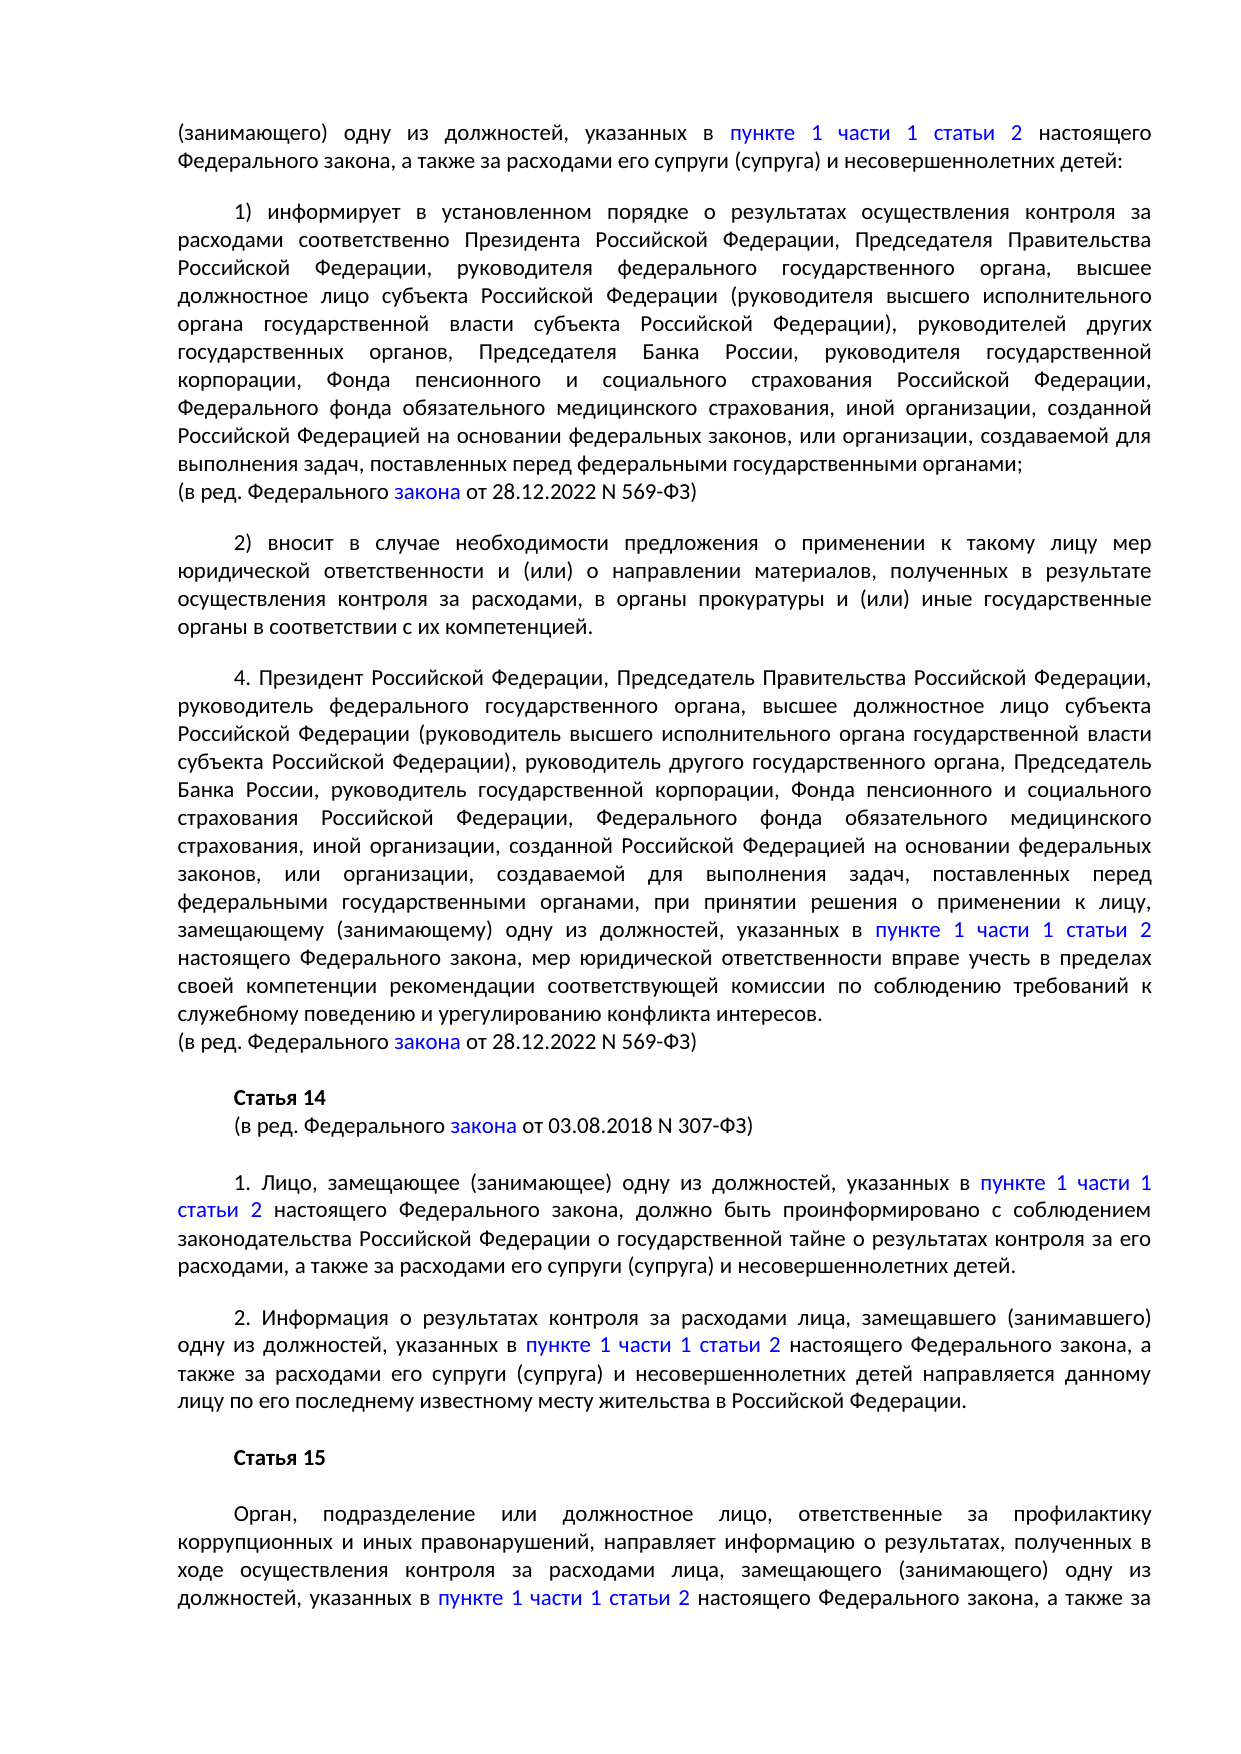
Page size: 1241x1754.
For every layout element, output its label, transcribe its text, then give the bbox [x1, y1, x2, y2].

text 1) информирует в установленном порядке о результатах осуществления контроля за расходами соответственно Президента Российской Федерации, Председателя Правительства Российской Федерации, руководителя федерального государственного органа, высшее должностное лицо субъекта Российской Федерации (руководителя высшего исполнительного органа государственной власти субъекта Российской Федерации), руководителей других государственных органов, Председателя Банка России, руководителя государственной корпорации, Фонда пенсионного и социального страхования Российской Федерации, Федерального фонда обязательного медицинского страхования, иной организации, созданной Российской Федерацией на основании федеральных законов, или организации, создаваемой для выполнения задач, поставленных перед федеральными государственными органами; [177, 197, 1152, 477]
text (в ред. Федерального закона от 28.12.2022 N 569-ФЗ) [177, 1027, 1152, 1056]
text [177, 118, 1152, 174]
title Статья 14 [177, 1083, 1152, 1112]
text (в ред. Федерального закона от 28.12.2022 N 569-ФЗ) [177, 477, 1152, 505]
text 4. Президент Российской Федерации, Председатель Правительства Российской Федерации, руководитель федерального государственного органа, высшее должностное лицо субъекта Российской Федерации (руководитель высшего исполнительного органа государственной власти субъекта Российской Федерации), руководитель другого государственного органа, Председатель Банка России, руководитель государственной корпорации, Фонда пенсионного и социального страхования Российской Федерации, Федерального фонда обязательного медицинского страхования, иной организации, созданной Российской Федерацией на основании федеральных законов, или организации, создаваемой для выполнения задач, поставленных перед федеральными государственными органами, при принятии решения о применении к лицу, замещающему (занимающему) одну из должностей, указанных в пункте 1 части 1 статьи 2 настоящего Федерального закона, мер юридической ответственности вправе учесть в пределах своей компетенции рекомендации соответствующей комиссии по соблюдению требований к служебному поведению и урегулированию конфликта интересов. [177, 663, 1152, 1027]
text 2) вносит в случае необходимости предложения о применении к такому лицу мер юридической ответственности и (или) о направлении материалов, полученных в результате осуществления контроля за расходами, в органы прокуратуры и (или) иные государственные органы в соответствии с их компетенцией. [177, 528, 1152, 640]
title Статья 15 [177, 1443, 1152, 1471]
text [177, 1499, 1152, 1611]
text 2. Информация о результатах контроля за расходами лица, замещавшего (занимавшего) одну из должностей, указанных в пункте 1 части 1 статьи 2 настоящего Федерального закона, а также за расходами его супруги (супруга) и несовершеннолетних детей направляется данному лицу по его последнему известному месту жительства в Российской Федерации. [177, 1303, 1152, 1415]
text (в ред. Федерального закона от 03.08.2018 N 307-ФЗ) [177, 1112, 1152, 1139]
text 1. Лицо, замещающее (занимающее) одну из должностей, указанных в пункте 1 части 1 статьи 2 настоящего Федерального закона, должно быть проинформировано с соблюдением законодательства Российской Федерации о государственной тайне о результатах контроля за его расходами, а также за расходами его супруги (супруга) и несовершеннолетних детей. [177, 1168, 1152, 1280]
